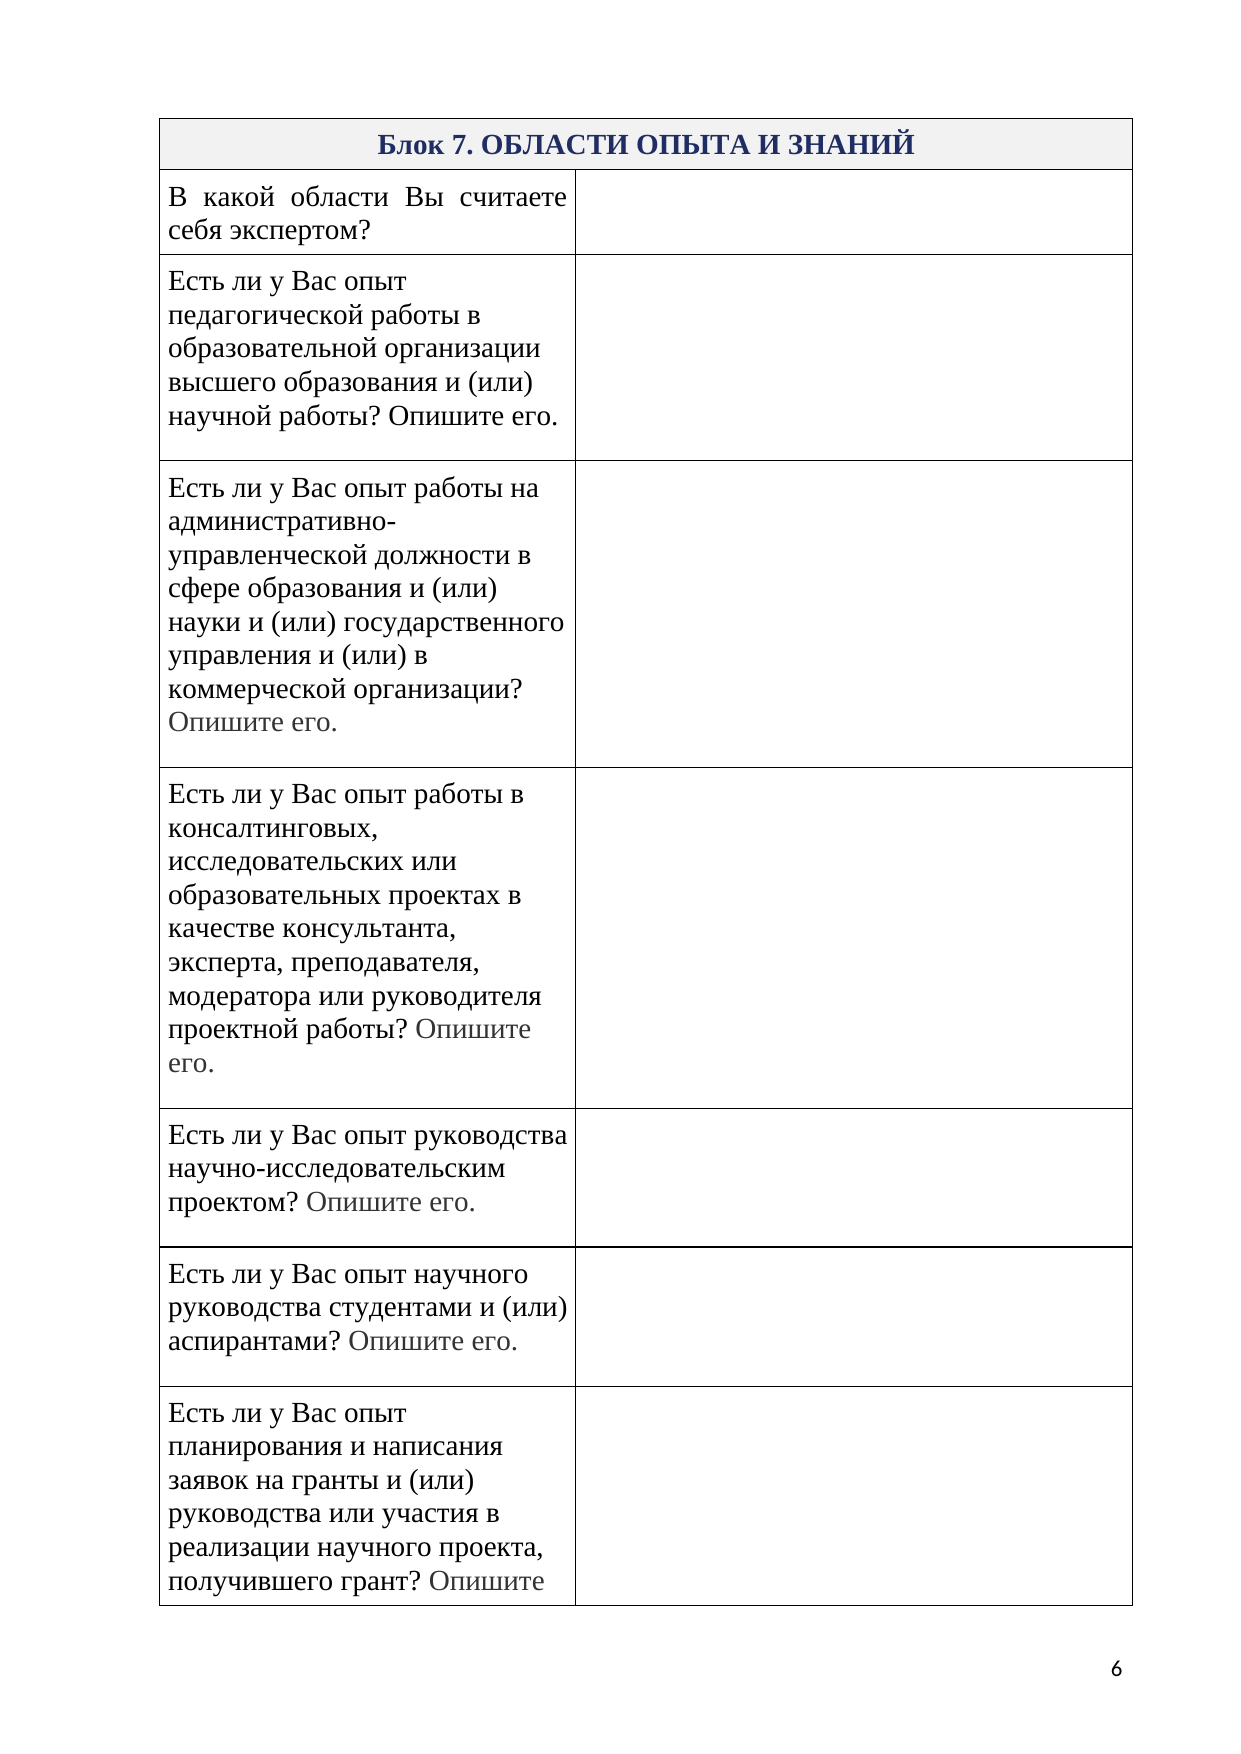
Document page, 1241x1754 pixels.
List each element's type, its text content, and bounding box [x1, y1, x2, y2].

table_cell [160, 1387, 575, 1604]
table_cell Есть ли у Вас опыт научного руководства студентами и (или) аспирантами? Опишите его. [160, 1248, 575, 1386]
table_cell Есть ли у Вас опыт педагогической работы в образовательной организации высшего образования и (или) научной работы? Опишите его. [160, 255, 575, 460]
table_cell В какой области Вы считаете себя экспертом? [160, 170, 575, 254]
table_cell Есть ли у Вас опыт работы на административно-управленческой должности в сфере образования и (или) науки и (или) государственного управления и (или) в коммерческой организации? Опишите его. [160, 461, 575, 767]
table_cell [576, 461, 1132, 767]
table_cell [576, 170, 1132, 254]
table_cell [576, 1109, 1132, 1246]
table_cell [576, 1248, 1132, 1386]
table_cell [576, 768, 1132, 1107]
table_cell [576, 1387, 1132, 1604]
table_cell Есть ли у Вас опыт работы в консалтинговых, исследовательских или образовательных проектах в качестве консультанта, эксперта, преподавателя, модератора или руководителя проектной работы? Опишите его. [160, 768, 575, 1107]
table_cell [576, 255, 1132, 460]
table_cell Блок 7. ОБЛАСТИ ОПЫТА И ЗНАНИЙ [160, 119, 1132, 169]
table_cell Есть ли у Вас опыт руководства научно-исследовательским проектом? Опишите его. [160, 1109, 575, 1246]
